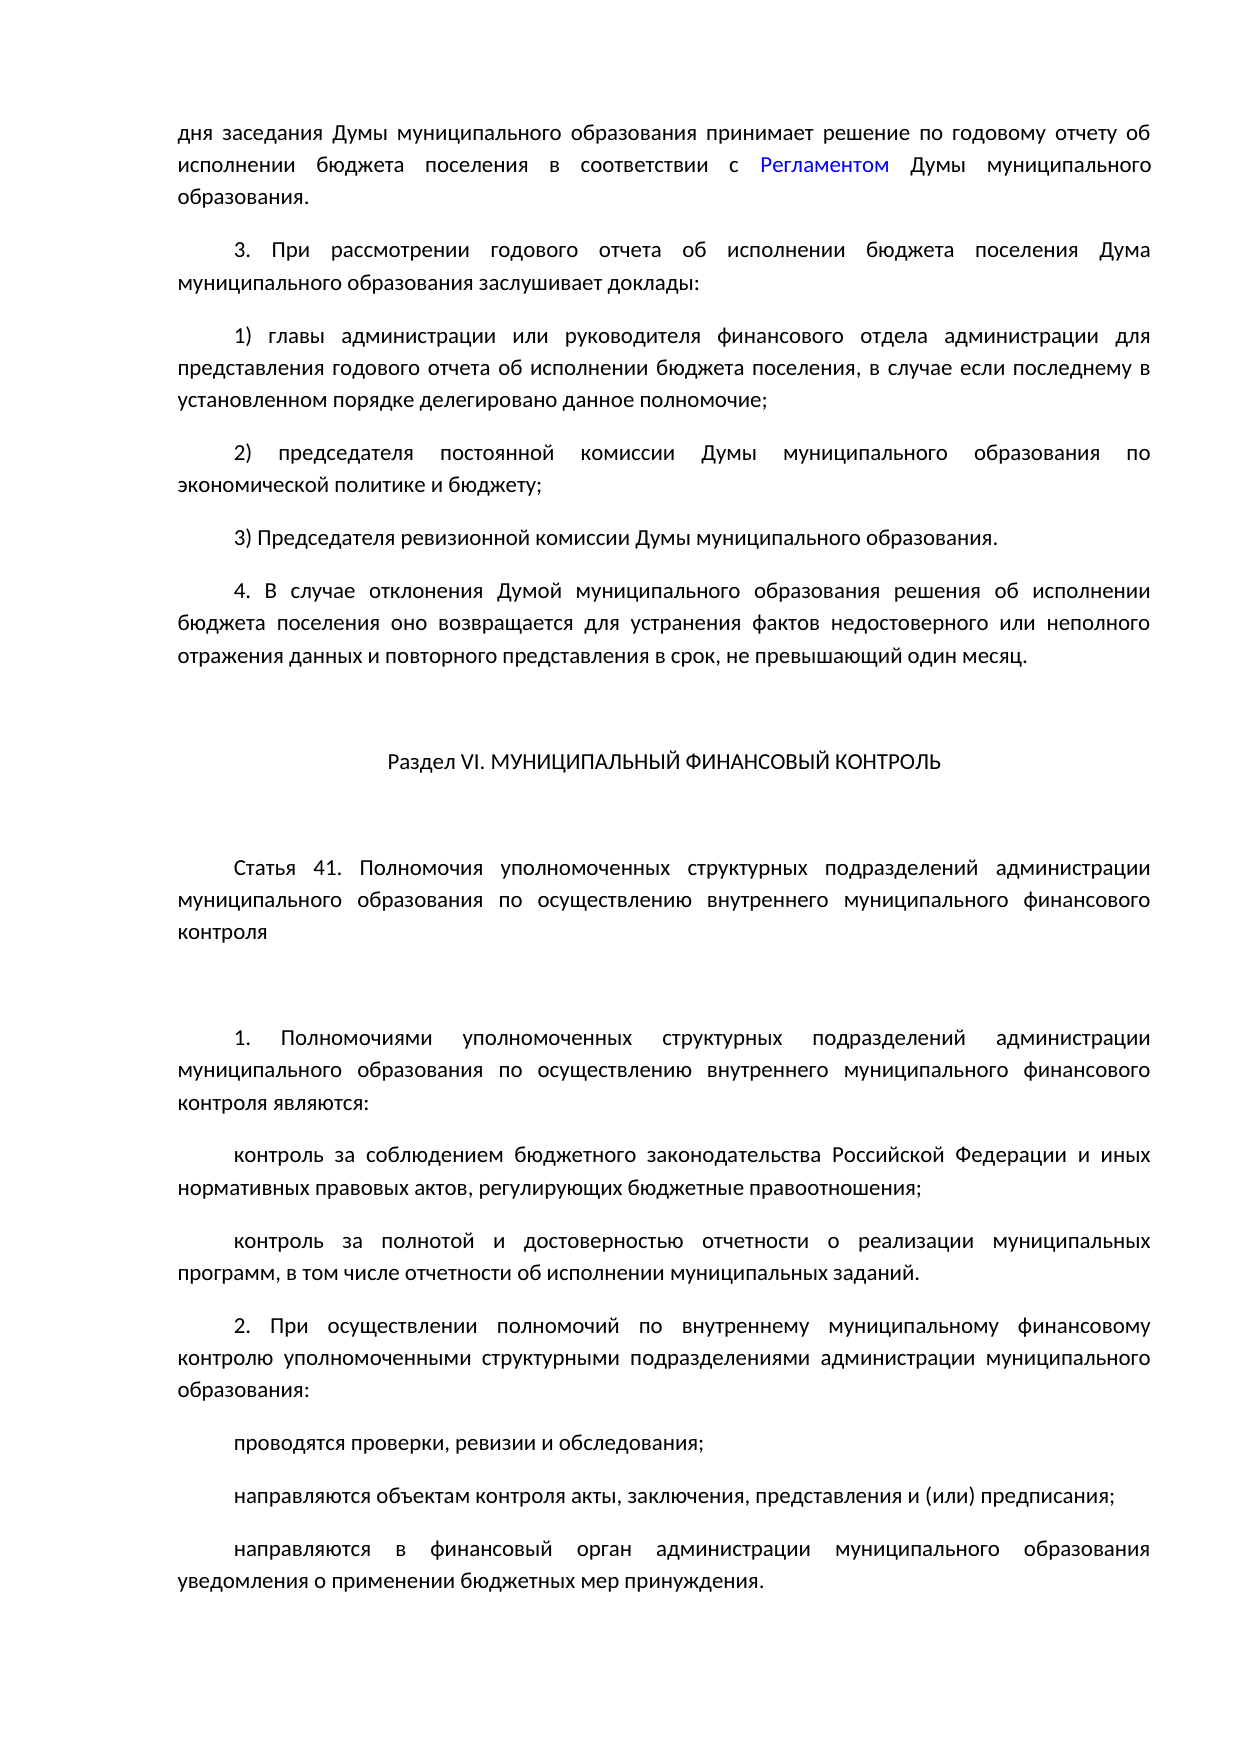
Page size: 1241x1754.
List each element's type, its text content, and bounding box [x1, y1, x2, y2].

text 3) Председателя ревизионной комиссии Думы муниципального образования. [177, 523, 1152, 551]
text контроль за полнотой и достоверностью отчетности о реализации муниципальных программ, в том числе отчетности об исполнении муниципальных заданий. [177, 1226, 1152, 1286]
text направляются в финансовый орган администрации муниципального образования уведомления о применении бюджетных мер принуждения. [177, 1534, 1152, 1595]
text 3. При рассмотрении годового отчета об исполнении бюджета поселения Дума муниципального образования заслушивает доклады: [177, 236, 1152, 296]
text направляются объектам контроля акты, заключения, представления и (или) предписания; [177, 1481, 1152, 1509]
text 2. При осуществлении полномочий по внутреннему муниципальному финансовому контролю уполномоченными структурными подразделениями администрации муниципального образования: [177, 1311, 1152, 1403]
text Статья 41. Полномочия уполномоченных структурных подразделений администрации муниципального образования по осуществлению внутреннего муниципального финансового контроля [177, 853, 1152, 945]
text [177, 118, 1152, 211]
text 1) главы администрации или руководителя финансового отдела администрации для представления годового отчета об исполнении бюджета поселения, в случае если последнему в установленном порядке делегировано данное полномочие; [177, 321, 1152, 413]
text Раздел VI. МУНИЦИПАЛЬНЫЙ ФИНАНСОВЫЙ КОНТРОЛЬ [177, 747, 1152, 775]
text контроль за соблюдением бюджетного законодательства Российской Федерации и иных нормативных правовых актов, регулирующих бюджетные правоотношения; [177, 1141, 1152, 1201]
text проводятся проверки, ревизии и обследования; [177, 1428, 1152, 1456]
text 1. Полномочиями уполномоченных структурных подразделений администрации муниципального образования по осуществлению внутреннего муниципального финансового контроля являются: [177, 1023, 1152, 1116]
text 4. В случае отклонения Думой муниципального образования решения об исполнении бюджета поселения оно возвращается для устранения фактов недостоверного или неполного отражения данных и повторного представления в срок, не превышающий один месяц. [177, 576, 1152, 669]
text 2) председателя постоянной комиссии Думы муниципального образования по экономической политике и бюджету; [177, 438, 1152, 498]
